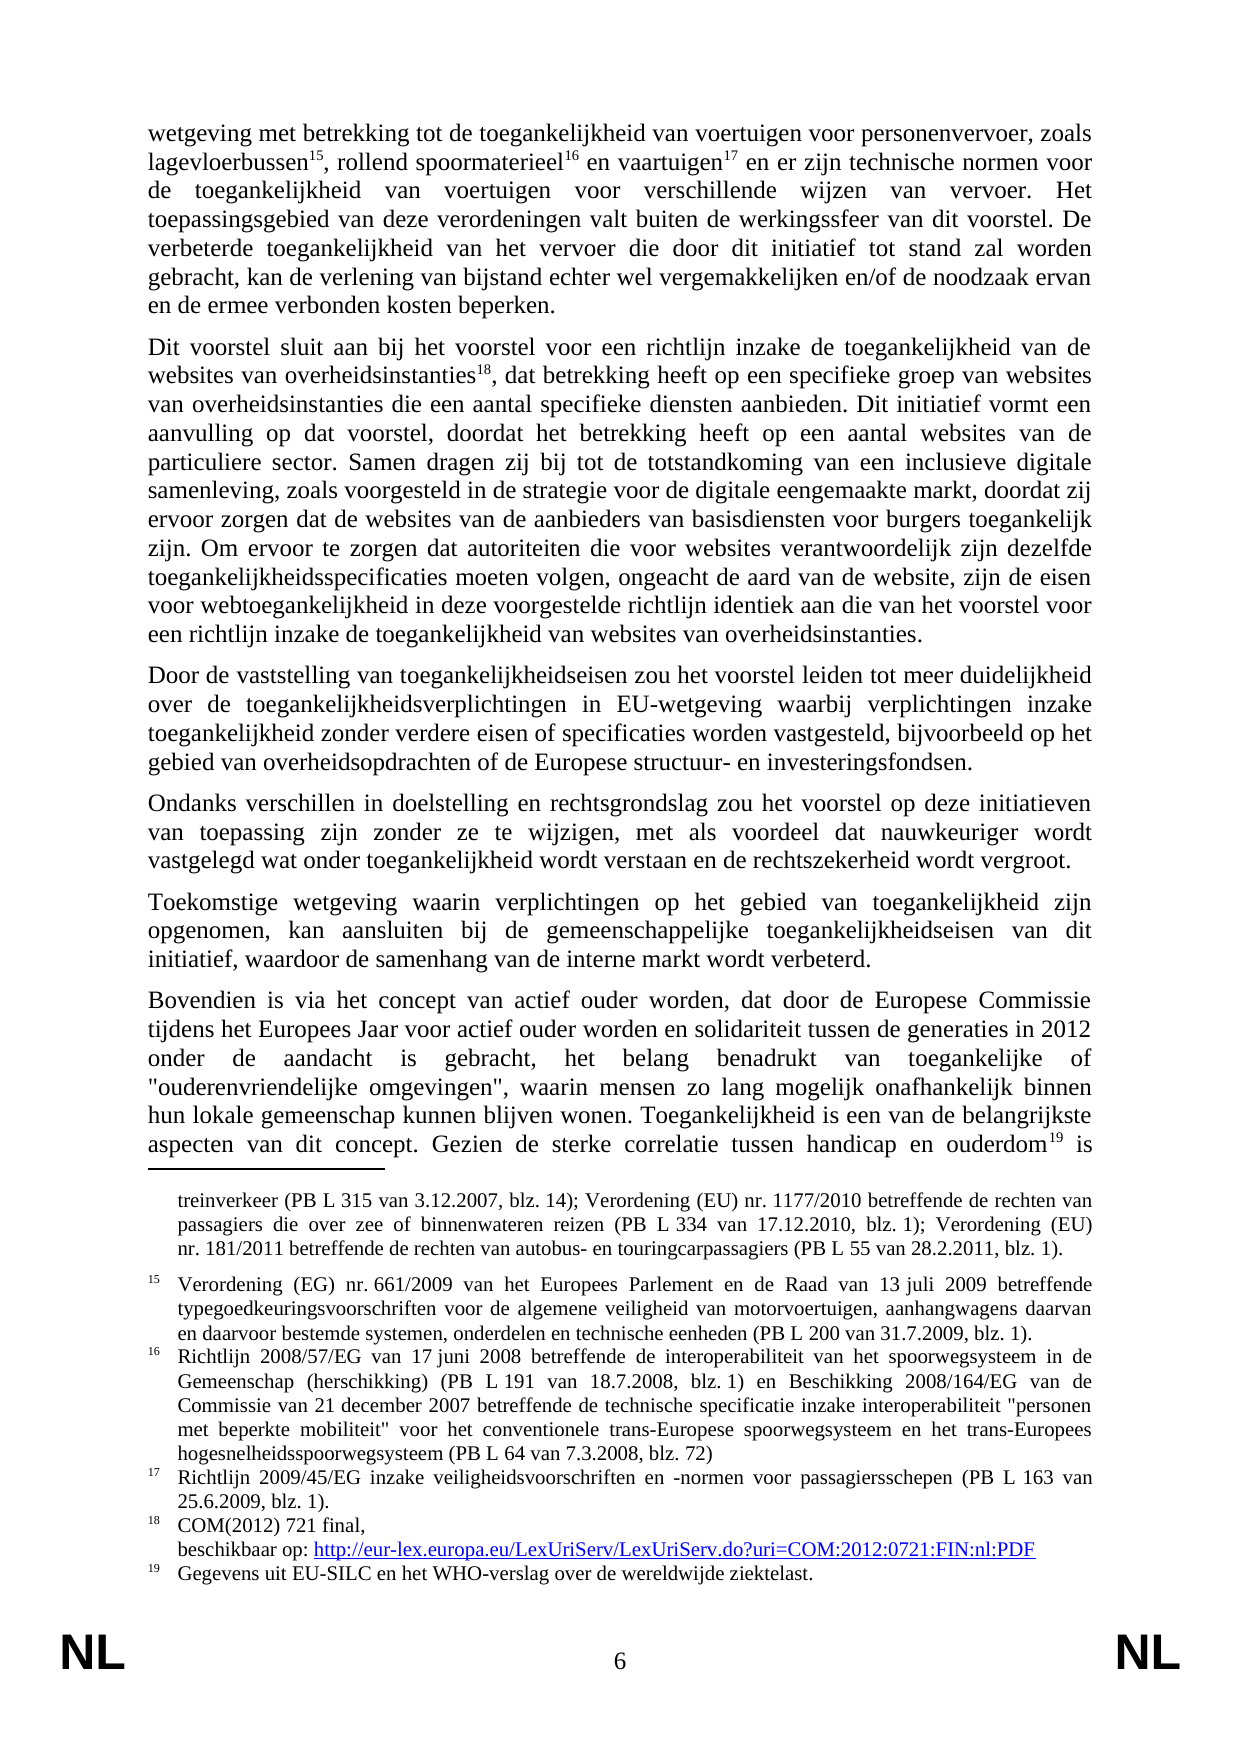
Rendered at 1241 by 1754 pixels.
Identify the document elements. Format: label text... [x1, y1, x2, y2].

text Ondanks verschillen in doelstelling en rechtsgrondslag zou het voorstel op deze initiatieven van toepassing zijn zonder ze te wijzigen, met als voordeel dat nauwkeuriger wordt vastgelegd wat onder toegankelijkheid wordt verstaan en de rechtszekerheid wordt vergroot. [148, 788, 1093, 874]
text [148, 118, 1093, 319]
text Toekomstige wetgeving waarin verplichtingen op het gebied van toegankelijkheid zijn opgenomen, kan aansluiten bij de gemeenschappelijke toegankelijkheidseisen van dit initiatief, waardoor de samenhang van de interne markt wordt verbeterd. [148, 887, 1093, 973]
text Door de vaststelling van toegankelijkheidseisen zou het voorstel leiden tot meer duidelijkheid over de toegankelijkheidsverplichtingen in EU-wetgeving waarbij verplichtingen inzake toegankelijkheid zonder verdere eisen of specificaties worden vastgesteld, bijvoorbeeld op het gebied van overheidsopdrachten of de Europese structuur- en investeringsfondsen. [148, 661, 1093, 776]
text Dit voorstel sluit aan bij het voorstel voor een richtlijn inzake de toegankelijkheid van de websites van overheidsinstanties, dat betrekking heeft op een specifieke groep van websites van overheidsinstanties die een aantal specifieke diensten aanbieden. Dit initiatief vormt een aanvulling op dat voorstel, doordat het betrekking heeft op een aantal websites van de particuliere sector. Samen dragen zij bij tot de totstandkoming van een inclusieve digitale samenleving, zoals voorgesteld in de strategie voor de digitale eengemaakte markt, doordat zij ervoor zorgen dat de websites van de aanbieders van basisdiensten voor burgers toegankelijk zijn. Om ervoor te zorgen dat autoriteiten die voor websites verantwoordelijk zijn dezelfde toegankelijkheidsspecificaties moeten volgen, ongeacht de aard van de website, zijn de eisen voor webtoegankelijkheid in deze voorgestelde richtlijn identiek aan die van het voorstel voor een richtlijn inzake de toegankelijkheid van websites van overheidsinstanties. [148, 332, 1093, 648]
text Bovendien is via het concept van actief ouder worden, dat door de Europese Commissie tijdens het Europees Jaar voor actief ouder worden en solidariteit tussen de generaties in 2012 onder de aandacht is gebracht, het belang benadrukt van toegankelijke of "ouderenvriendelijke omgevingen", waarin mensen zo lang mogelijk onafhankelijk binnen hun lokale gemeenschap kunnen blijven wonen. Toegankelijkheid is een van de belangrijkste aspecten van dit concept. Gezien de sterke correlatie tussen handicap en ouderdom is toegankelijkheid essentieel voor ouderen om actief te blijven, zelfstandig te blijven wonen en bij te dragen tot de zilveren economie. [148, 986, 1093, 1158]
